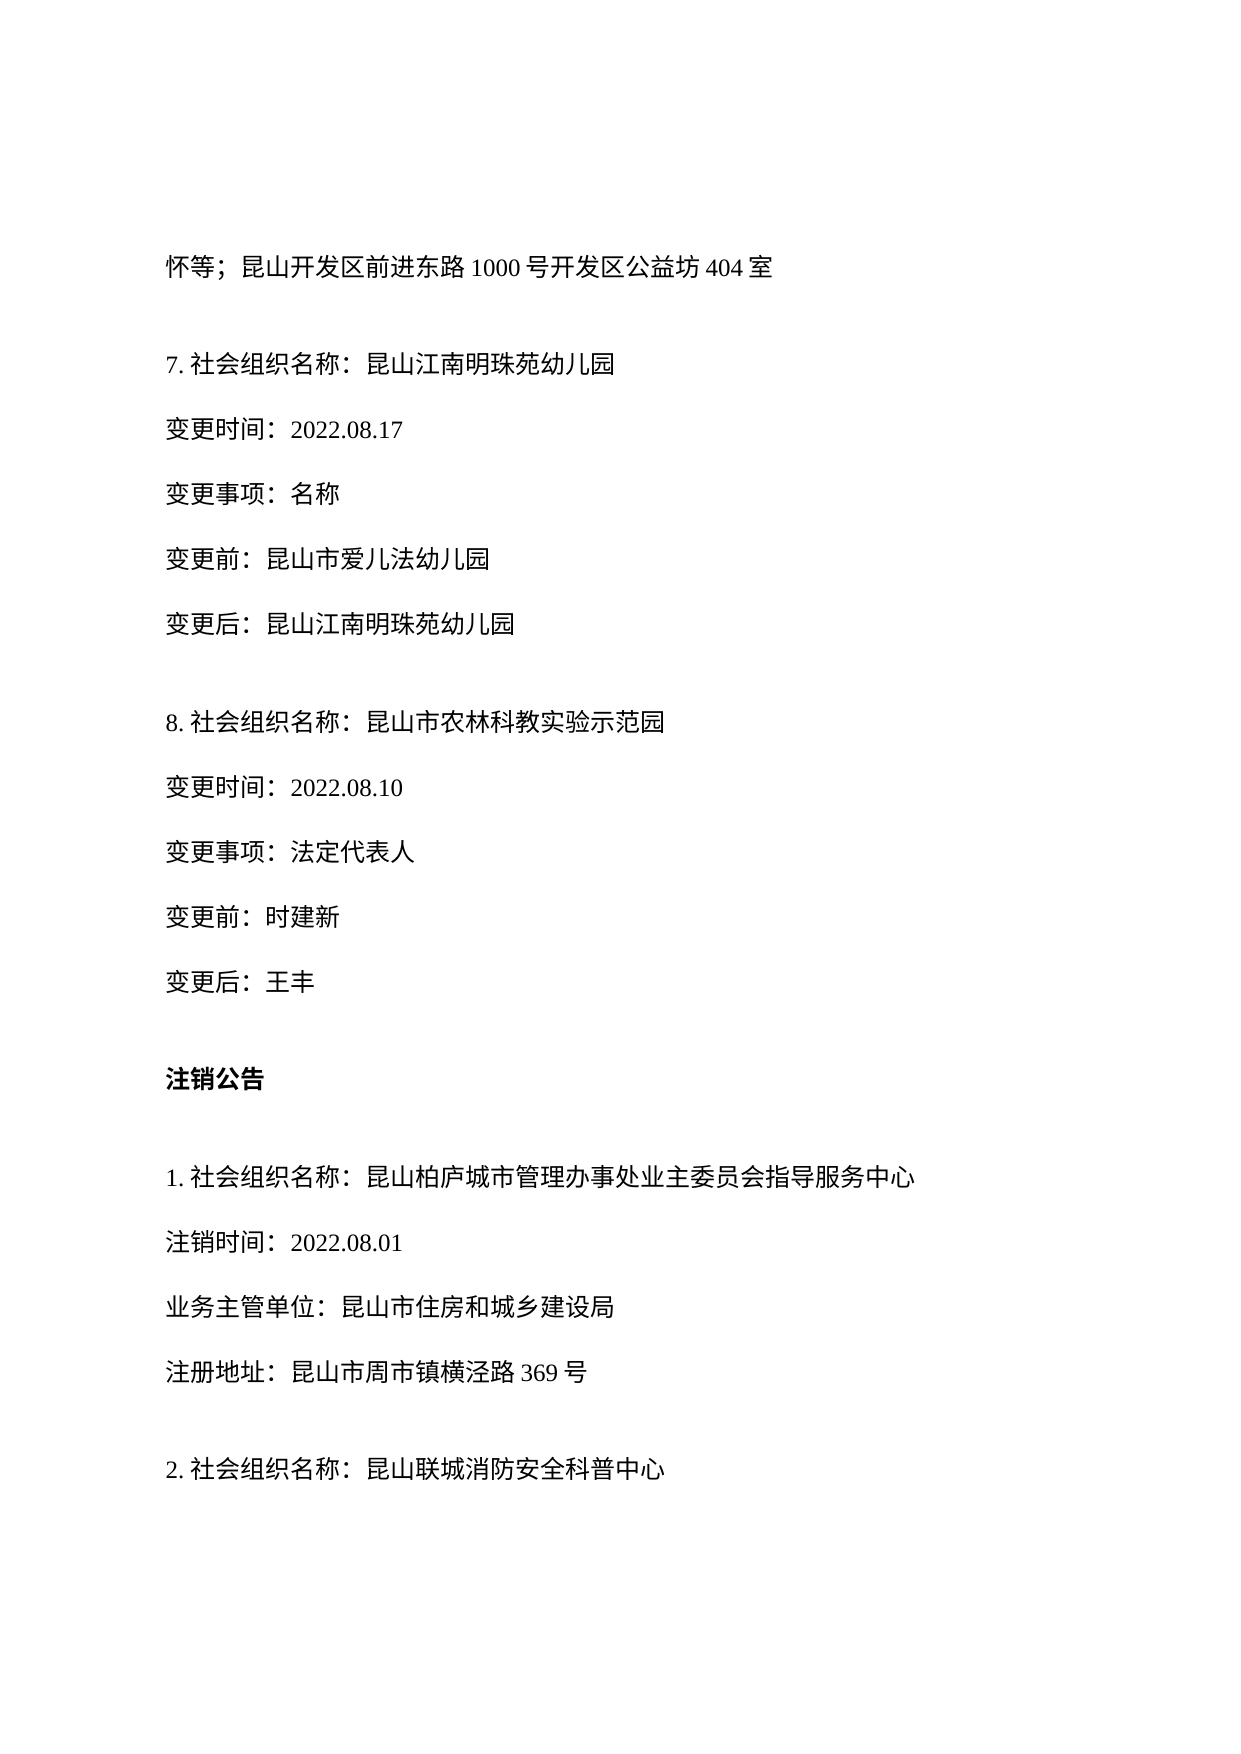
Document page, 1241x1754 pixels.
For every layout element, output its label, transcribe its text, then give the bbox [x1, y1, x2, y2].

text 变更时间：2022.08.17 [165, 395, 1087, 460]
text 变更时间：2022.08.10 [165, 753, 1087, 818]
text 变更后：王丰 [165, 948, 1087, 1013]
text 7. 社会组织名称：昆山江南明珠苑幼儿园 [165, 330, 1087, 395]
text 变更前：昆山市爱儿法幼儿园 [165, 525, 1087, 590]
text 业务主管单位：昆山市住房和城乡建设局 [165, 1273, 1087, 1338]
text 变更事项：名称 [165, 460, 1087, 525]
text 注销公告 [165, 1045, 1087, 1110]
text 变更前：时建新 [165, 883, 1087, 948]
text 2. 社会组织名称：昆山联城消防安全科普中心 [165, 1435, 1087, 1500]
text 8. 社会组织名称：昆山市农林科教实验示范园 [165, 688, 1087, 753]
text 变更事项：法定代表人 [165, 818, 1087, 883]
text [165, 233, 1087, 298]
text 变更后：昆山江南明珠苑幼儿园 [165, 590, 1087, 655]
text 注册地址：昆山市周市镇横泾路369号 [165, 1338, 1087, 1403]
list 注销时间：2022.08.01 [165, 1208, 1087, 1273]
text 1. 社会组织名称：昆山柏庐城市管理办事处业主委员会指导服务中心 [165, 1143, 1087, 1208]
